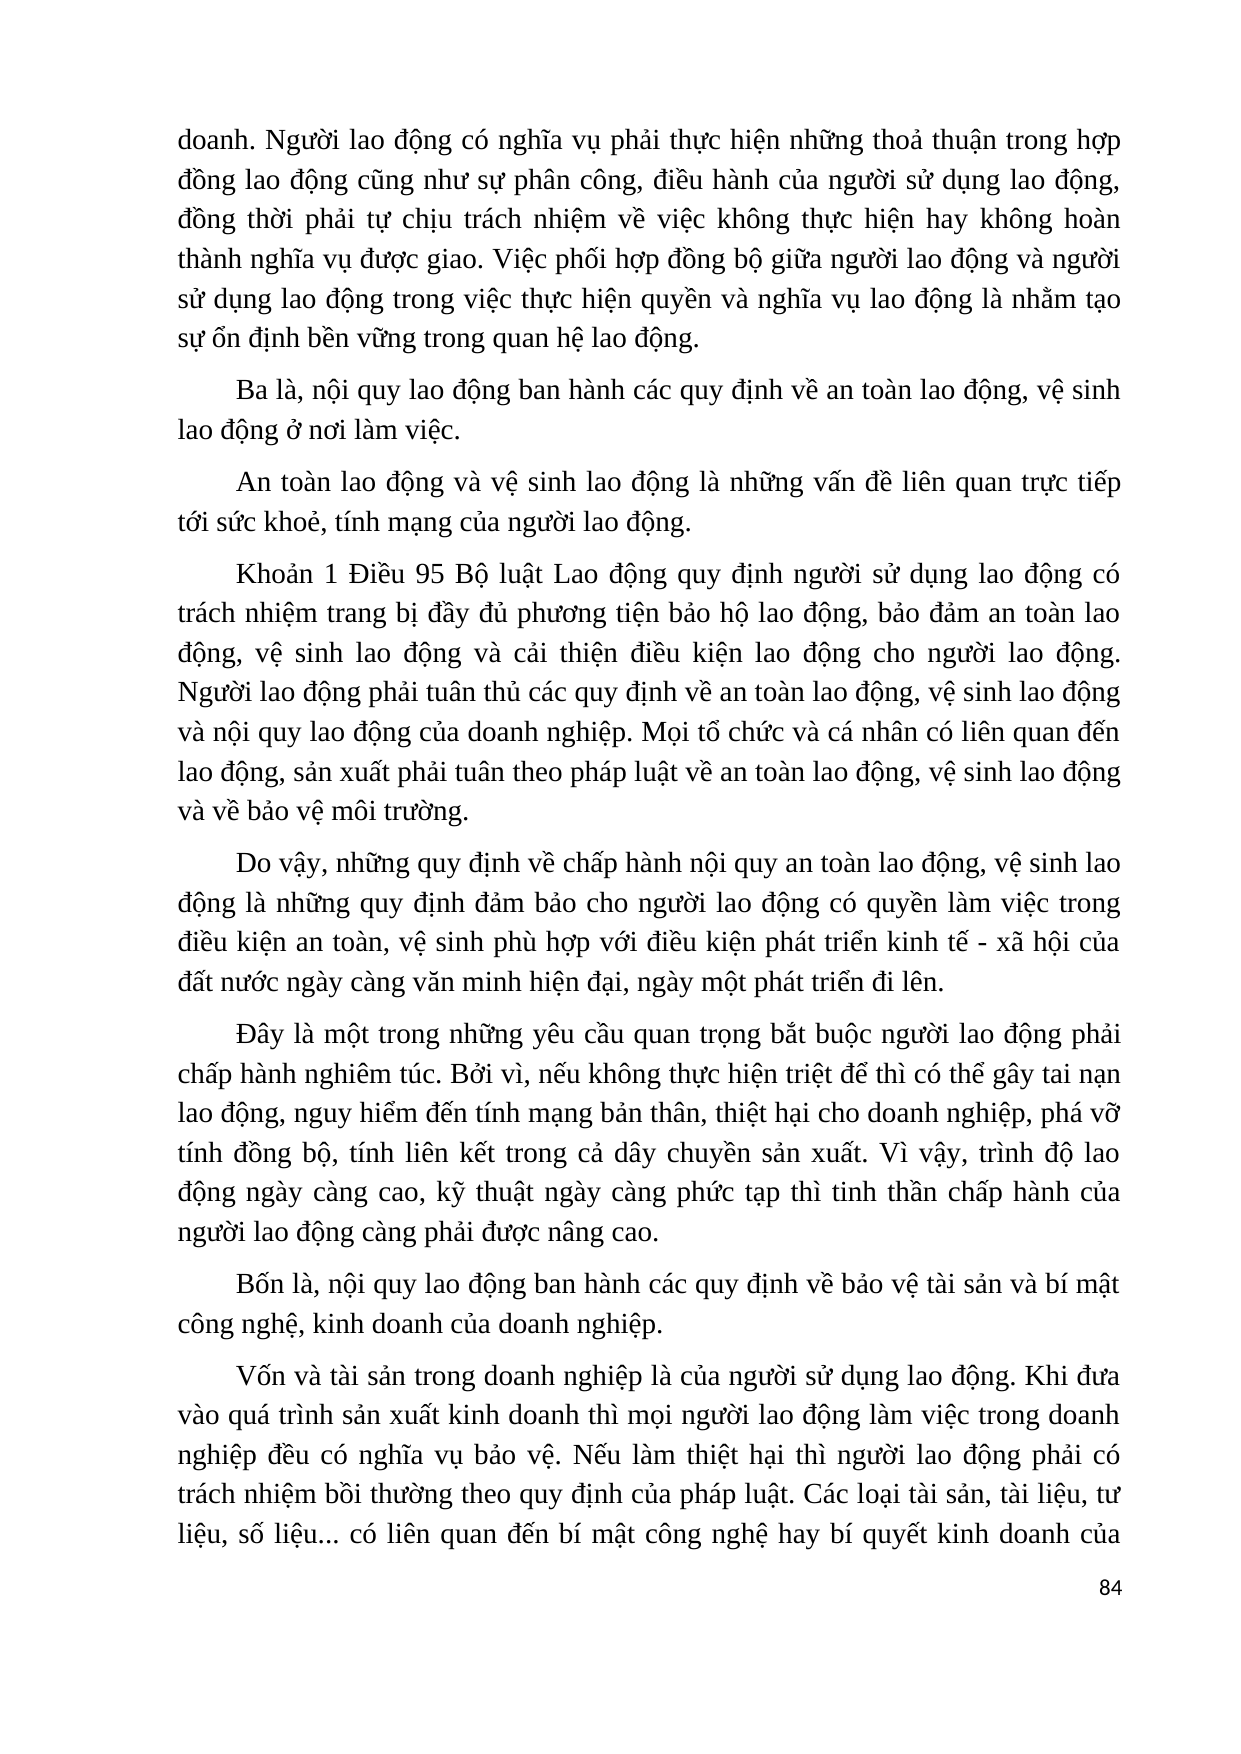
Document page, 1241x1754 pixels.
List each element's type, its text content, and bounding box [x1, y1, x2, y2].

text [177, 118, 1122, 356]
text Do vậy, những quy định về chấp hành nội quy an toàn lao động, vệ sinh lao động là những quy định đảm bảo cho người lao động có quyền làm việc trong điều kiện an toàn, vệ sinh phù hợp với điều kiện phát triển kinh tế - xã hội của đất nước ngày càng văn minh hiện đại, ngày một phát triển đi lên. [177, 841, 1122, 999]
text Khoản 1 Điều 95 Bộ luật Lao động quy định người sử dụng lao động có trách nhiệm trang bị đầy đủ phương tiện bảo hộ lao động, bảo đảm an toàn lao động, vệ sinh lao động và cải thiện điều kiện lao động cho người lao động. Người lao động phải tuân thủ các quy định về an toàn lao động, vệ sinh lao động và nội quy lao động của doanh nghiệp. Mọi tổ chức và cá nhân có liên quan đến lao động, sản xuất phải tuân theo pháp luật về an toàn lao động, vệ sinh lao động và về bảo vệ môi trường. [177, 551, 1122, 828]
text Ba là, nội quy lao động ban hành các quy định về an toàn lao động, vệ sinh lao động ở nơi làm việc. [177, 368, 1122, 447]
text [177, 1353, 1122, 1551]
text Bốn là, nội quy lao động ban hành các quy định về bảo vệ tài sản và bí mật công nghệ, kinh doanh của doanh nghiệp. [177, 1262, 1122, 1341]
text An toàn lao động và vệ sinh lao động là những vấn đề liên quan trực tiếp tới sức khoẻ, tính mạng của người lao động. [177, 460, 1122, 539]
text Đây là một trong những yêu cầu quan trọng bắt buộc người lao động phải chấp hành nghiêm túc. Bởi vì, nếu không thực hiện triệt để thì có thể gây tai nạn lao động, nguy hiểm đến tính mạng bản thân, thiệt hại cho doanh nghiệp, phá vỡ tính đồng bộ, tính liên kết trong cả dây chuyền sản xuất. Vì vậy, trình độ lao động ngày càng cao, kỹ thuật ngày càng phức tạp thì tinh thần chấp hành của người lao động càng phải được nâng cao. [177, 1012, 1122, 1249]
